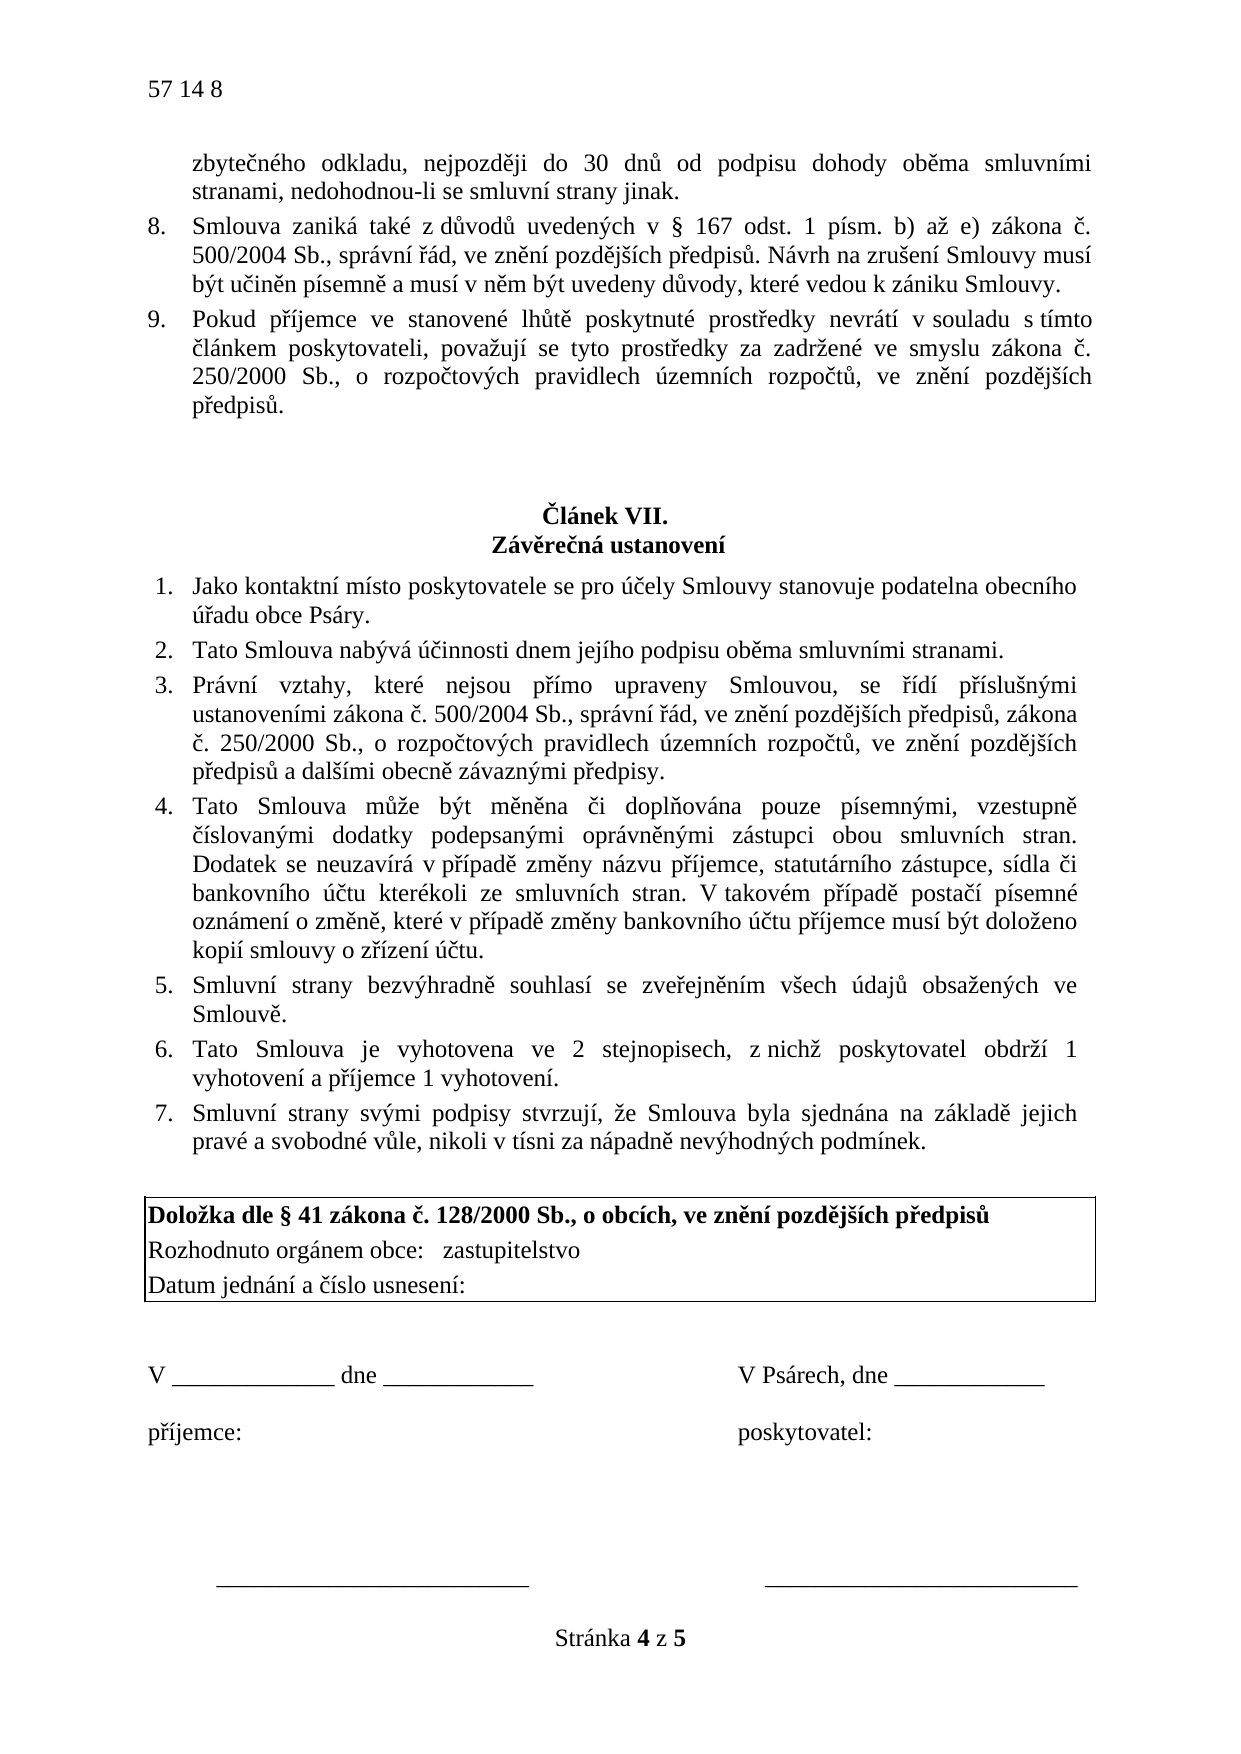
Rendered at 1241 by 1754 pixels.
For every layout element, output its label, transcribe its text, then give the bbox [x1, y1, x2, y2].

list Pokud příjemce ve stanovené lhůtě poskytnuté prostředky nevrátí v souladu s tímto článkem poskytovateli, považují se tyto prostředky za zadržené ve smyslu zákona č. 250/2000 Sb., o rozpočtových pravidlech územních rozpočtů, ve znění pozdějších předpisů. [147, 304, 1093, 419]
list Tato Smlouva může být měněna či doplňována pouze písemnými, vzestupně číslovanými dodatky podepsanými oprávněnými zástupci obou smluvních stran. Dodatek se neuzavírá v případě změny názvu příjemce, statutárního zástupce, sídla či bankovního účtu kterékoli ze smluvních stran. V takovém případě postačí písemné oznámení o změně, které v případě změny bankovního účtu příjemce musí být doloženo kopií smlouvy o zřízení účtu. [154, 791, 1078, 964]
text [148, 1561, 1078, 1590]
list Jako kontaktní místo poskytovatele se pro účely Smlouvy stanovuje podatelna obecního úřadu obce Psáry. [154, 571, 1078, 629]
text Článek VII. Závěrečná ustanovení [148, 501, 1063, 559]
text příjemce: poskytovatel: [148, 1417, 1093, 1446]
list Smluvní strany bezvýhradně souhlasí se zveřejněním všech údajů obsažených ve Smlouvě. [154, 970, 1078, 1028]
list Tato Smlouva nabývá účinnosti dnem jejího podpisu oběma smluvními stranami. [154, 635, 1078, 664]
list Smlouva zaniká také z důvodů uvedených v § 167 odst. 1 písm. b) až e) zákona č. 500/2004 Sb., správní řád, ve znění pozdějších předpisů. Návrh na zrušení Smlouvy musí být učiněn písemně a musí v něm být uvedeny důvody, které vedou k zániku Smlouvy. [147, 211, 1093, 298]
text Datum jednání a číslo usnesení: [146, 1266, 1095, 1301]
text V _____________ dne ____________ V Psárech, dne ____________ [148, 1360, 1078, 1389]
list Právní vztahy, které nejsou přímo upraveny Smlouvou, se řídí příslušnými ustanoveními zákona č. 500/2004 Sb., správní řád, ve znění pozdějších předpisů, zákona č. 250/2000 Sb., o rozpočtových pravidlech územních rozpočtů, ve znění pozdějších předpisů a dalšími obecně závaznými předpisy. [154, 670, 1078, 785]
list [147, 148, 1093, 205]
list Smluvní strany svými podpisy stvrzují, že Smlouva byla sjednána na základě jejich pravé a svobodné vůle, nikoli v tísni za nápadně nevýhodných podmínek. [154, 1098, 1078, 1155]
text Rozhodnuto orgánem obce: zastupitelstvo [146, 1231, 1095, 1264]
list Tato Smlouva je vyhotovena ve 2 stejnopisech, z nichž poskytovatel obdrží 1 vyhotovení a příjemce 1 vyhotovení. [154, 1034, 1078, 1091]
text Doložka dle § 41 zákona č. 128/2000 Sb., o obcích, ve znění pozdějších předpisů [146, 1198, 1095, 1229]
